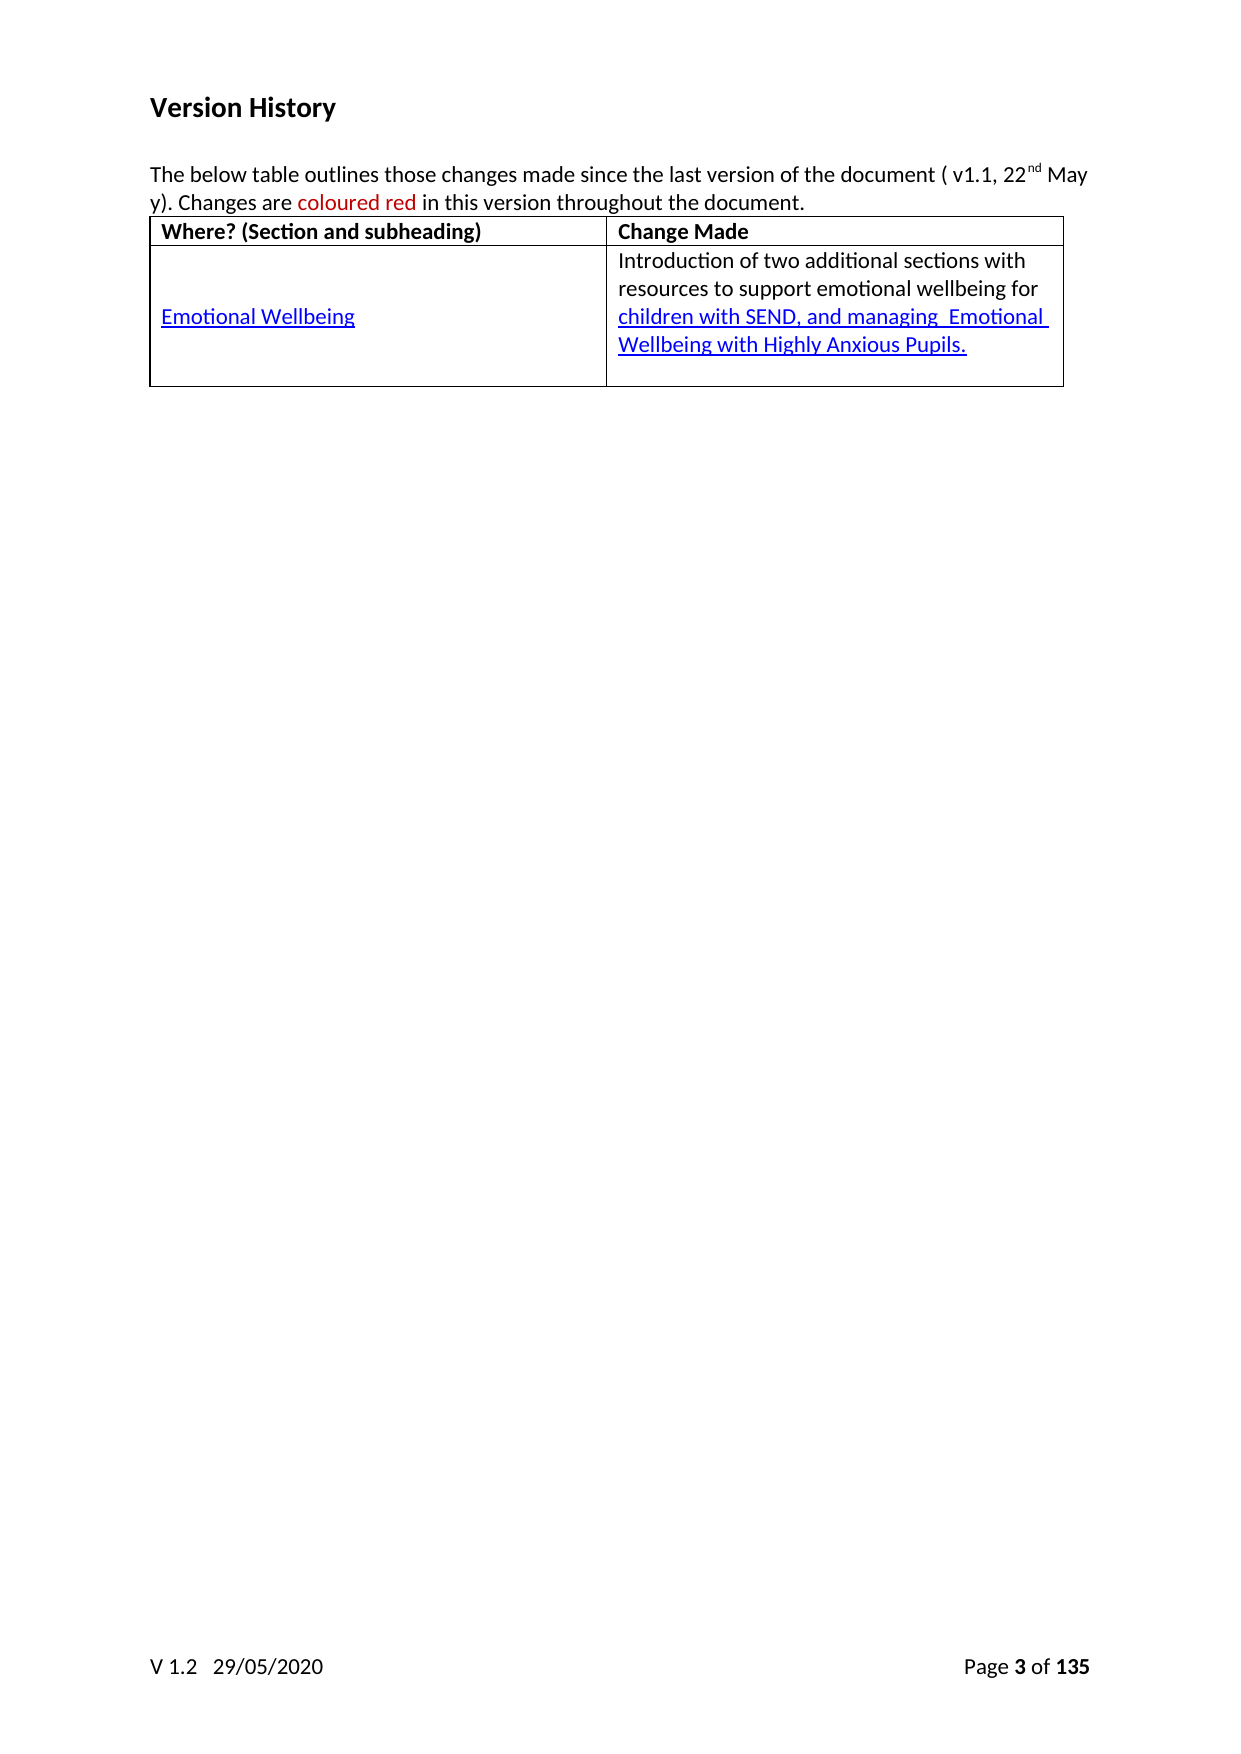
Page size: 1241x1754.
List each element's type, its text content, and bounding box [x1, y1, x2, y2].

table_cell Emotional Wellbeing [151, 246, 606, 386]
text Version History [150, 89, 1090, 124]
text The below table outlines those changes made since the last version of the document ( v1.1, 22nd May y). Changes are coloured red in this version throughout the document. [150, 160, 1090, 216]
table_header Change Made [607, 217, 1063, 245]
table_header Where? (Section and subheading) [151, 217, 606, 245]
table_cell Introduction of two additional sections with resources to support emotional wellbeing for children with SEND, and managing Emotional Wellbeing with Highly Anxious Pupils. [607, 246, 1063, 386]
